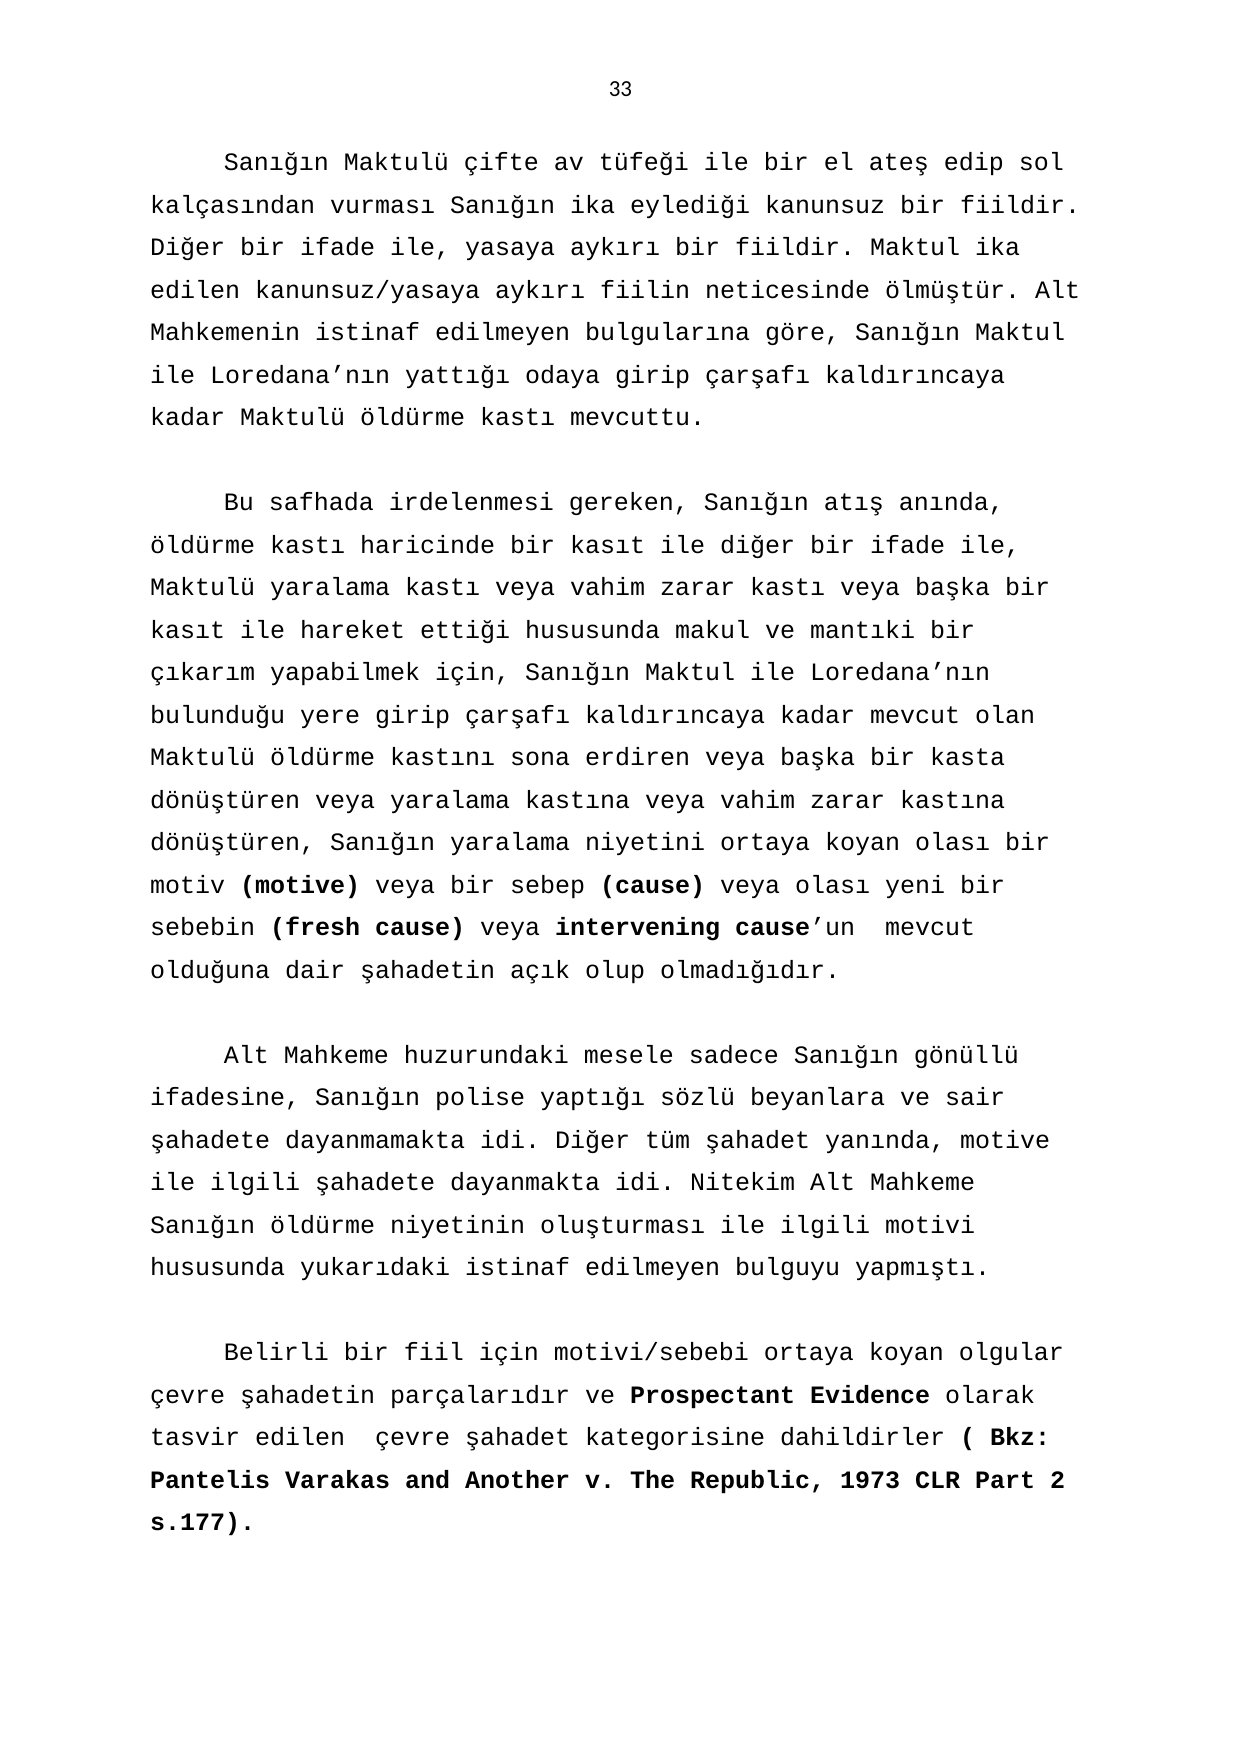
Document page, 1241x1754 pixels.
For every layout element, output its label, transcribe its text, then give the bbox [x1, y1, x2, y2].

text Sanığın Maktulü çifte av tüfeği ile bir el ateş edip sol kalçasından vurması Sanığın ika eylediği kanunsuz bir fiildir. Diğer bir ifade ile, yasaya aykırı bir fiildir. Maktul ika edilen kanunsuz/yasaya aykırı fiilin neticesinde ölmüştür. Alt Mahkemenin istinaf edilmeyen bulgularına göre, Sanığın Maktul ile Loredana’nın yattığı odaya girip çarşafı kaldırıncaya kadar Maktulü öldürme kastı mevcuttu. [150, 150, 1090, 433]
text Bu safhada irdelenmesi gereken, Sanığın atış anında, öldürme kastı haricinde bir kasıt ile diğer bir ifade ile, Maktulü yaralama kastı veya vahim zarar kastı veya başka bir kasıt ile hareket ettiği hususunda makul ve mantıki bir çıkarım yapabilmek için, Sanığın Maktul ile Loredana’nın bulunduğu yere girip çarşafı kaldırıncaya kadar mevcut olan Maktulü öldürme kastını sona erdiren veya başka bir kasta dönüştüren veya yaralama kastına veya vahim zarar kastına dönüştüren, Sanığın yaralama niyetini ortaya koyan olası bir motiv (motive) veya bir sebep (cause) veya olası yeni bir sebebin (fresh cause) veya intervening cause’un mevcut olduğuna dair şahadetin açık olup olmadığıdır. [150, 490, 1090, 986]
text Alt Mahkeme huzurundaki mesele sadece Sanığın gönüllü ifadesine, Sanığın polise yaptığı sözlü beyanlara ve sair şahadete dayanmamakta idi. Diğer tüm şahadet yanında, motive ile ilgili şahadete dayanmakta idi. Nitekim Alt Mahkeme Sanığın öldürme niyetinin oluşturması ile ilgili motivi hususunda yukarıdaki istinaf edilmeyen bulguyu yapmıştı. [150, 1042, 1090, 1283]
text Belirli bir fiil için motivi/sebebi ortaya koyan olgular çevre şahadetin parçalarıdır ve Prospectant Evidence olarak tasvir edilen çevre şahadet kategorisine dahildirler ( Bkz: Pantelis Varakas and Another v. The Republic, 1973 CLR Part 2 s.177). [150, 1340, 1090, 1538]
